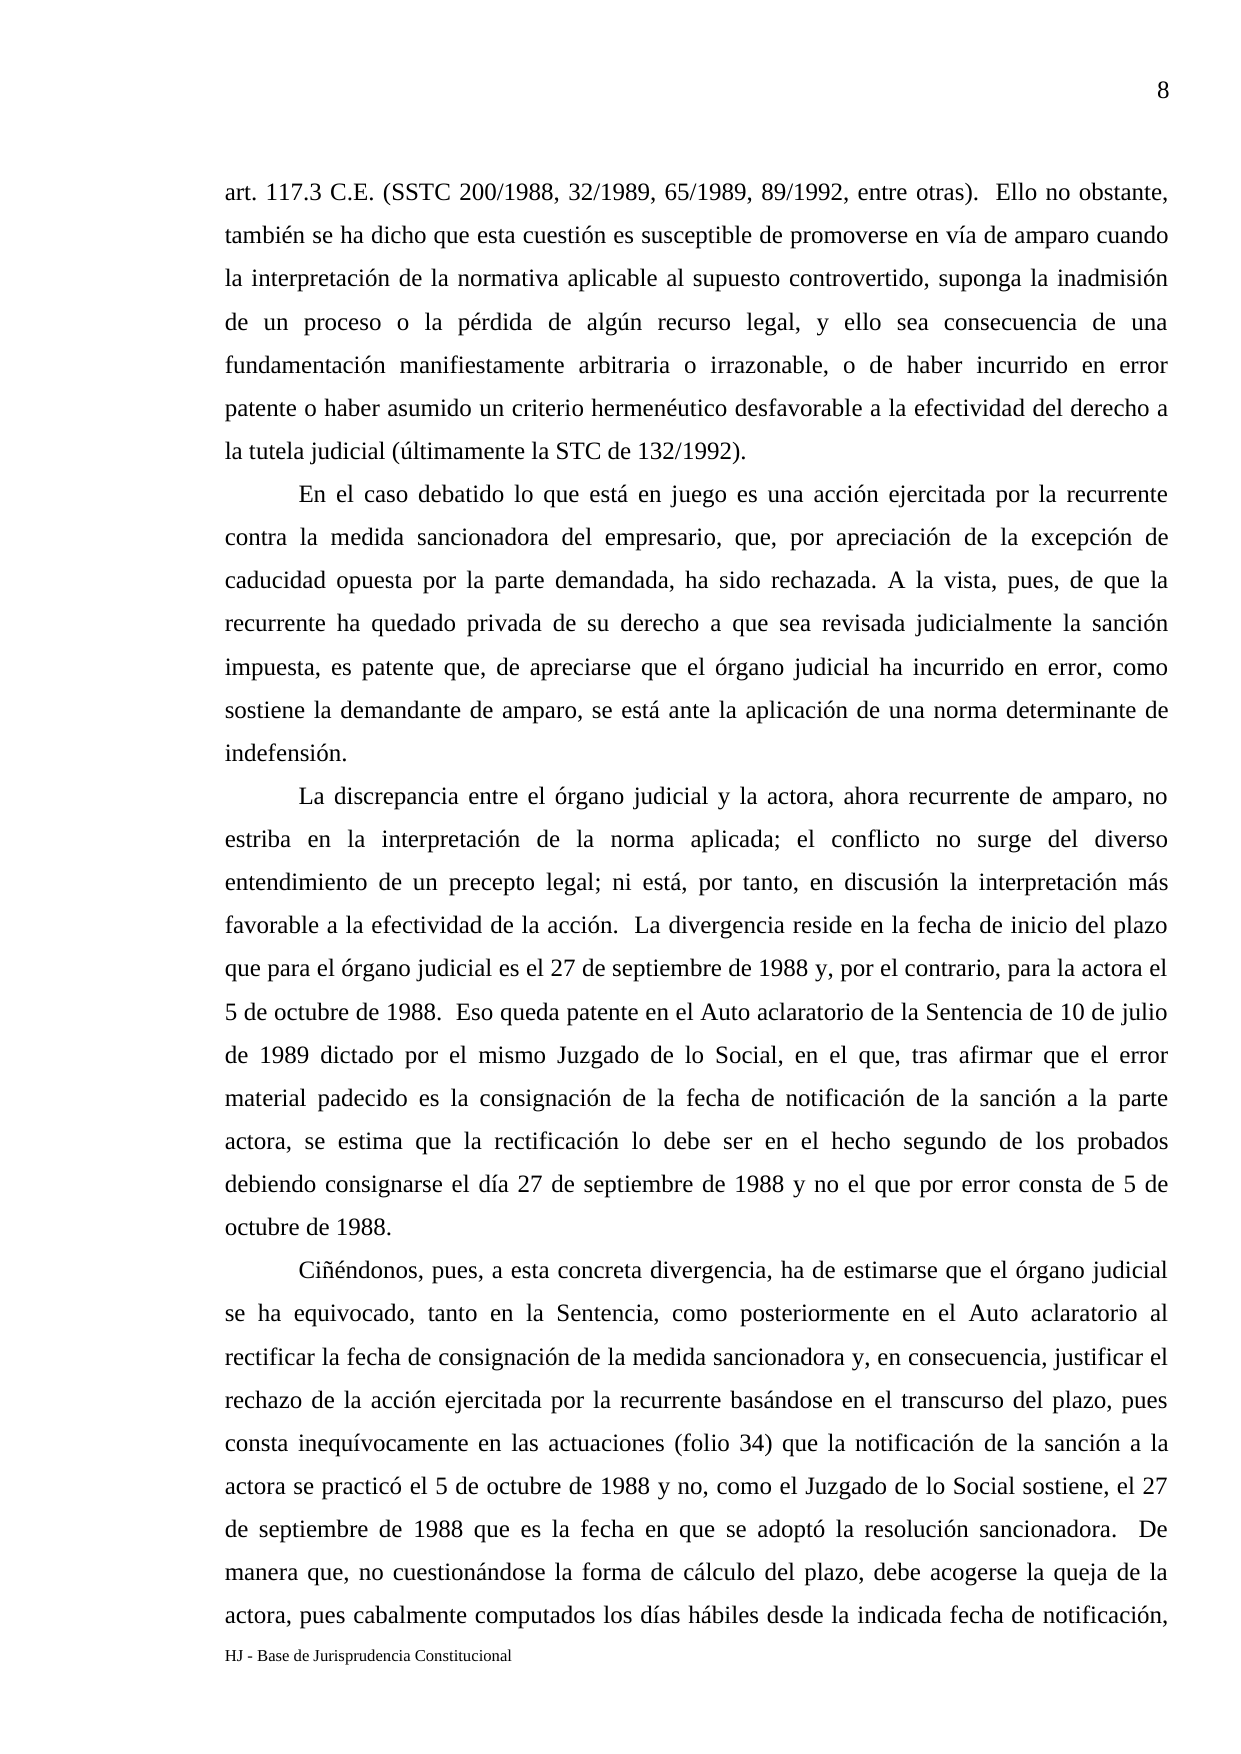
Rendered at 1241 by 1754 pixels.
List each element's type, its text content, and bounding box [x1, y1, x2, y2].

text En el caso debatido lo que está en juego es una acción ejercitada por la recurrente contra la medida sancionadora del empresario, que, por apreciación de la excepción de caducidad opuesta por la parte demandada, ha sido rechazada. A la vista, pues, de que la recurrente ha quedado privada de su derecho a que sea revisada judicialmente la sanción impuesta, es patente que, de apreciarse que el órgano judicial ha incurrido en error, como sostiene la demandante de amparo, se está ante la aplicación de una norma determinante de indefensión. [224, 479, 1169, 767]
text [224, 177, 1169, 465]
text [224, 1255, 1169, 1629]
text La discrepancia entre el órgano judicial y la actora, ahora recurrente de amparo, no estriba en la interpretación de la norma aplicada; el conflicto no surge del diverso entendimiento de un precepto legal; ni está, por tanto, en discusión la interpretación más favorable a la efectividad de la acción. La divergencia reside en la fecha de inicio del plazo que para el órgano judicial es el 27 de septiembre de 1988 y, por el contrario, para la actora el 5 de octubre de 1988. Eso queda patente en el Auto aclaratorio de la Sentencia de 10 de julio de 1989 dictado por el mismo Juzgado de lo Social, en el que, tras afirmar que el error material padecido es la consignación de la fecha de notificación de la sanción a la parte actora, se estima que la rectificación lo debe ser en el hecho segundo de los probados debiendo consignarse el día 27 de septiembre de 1988 y no el que por error consta de 5 de octubre de 1988. [224, 781, 1169, 1241]
